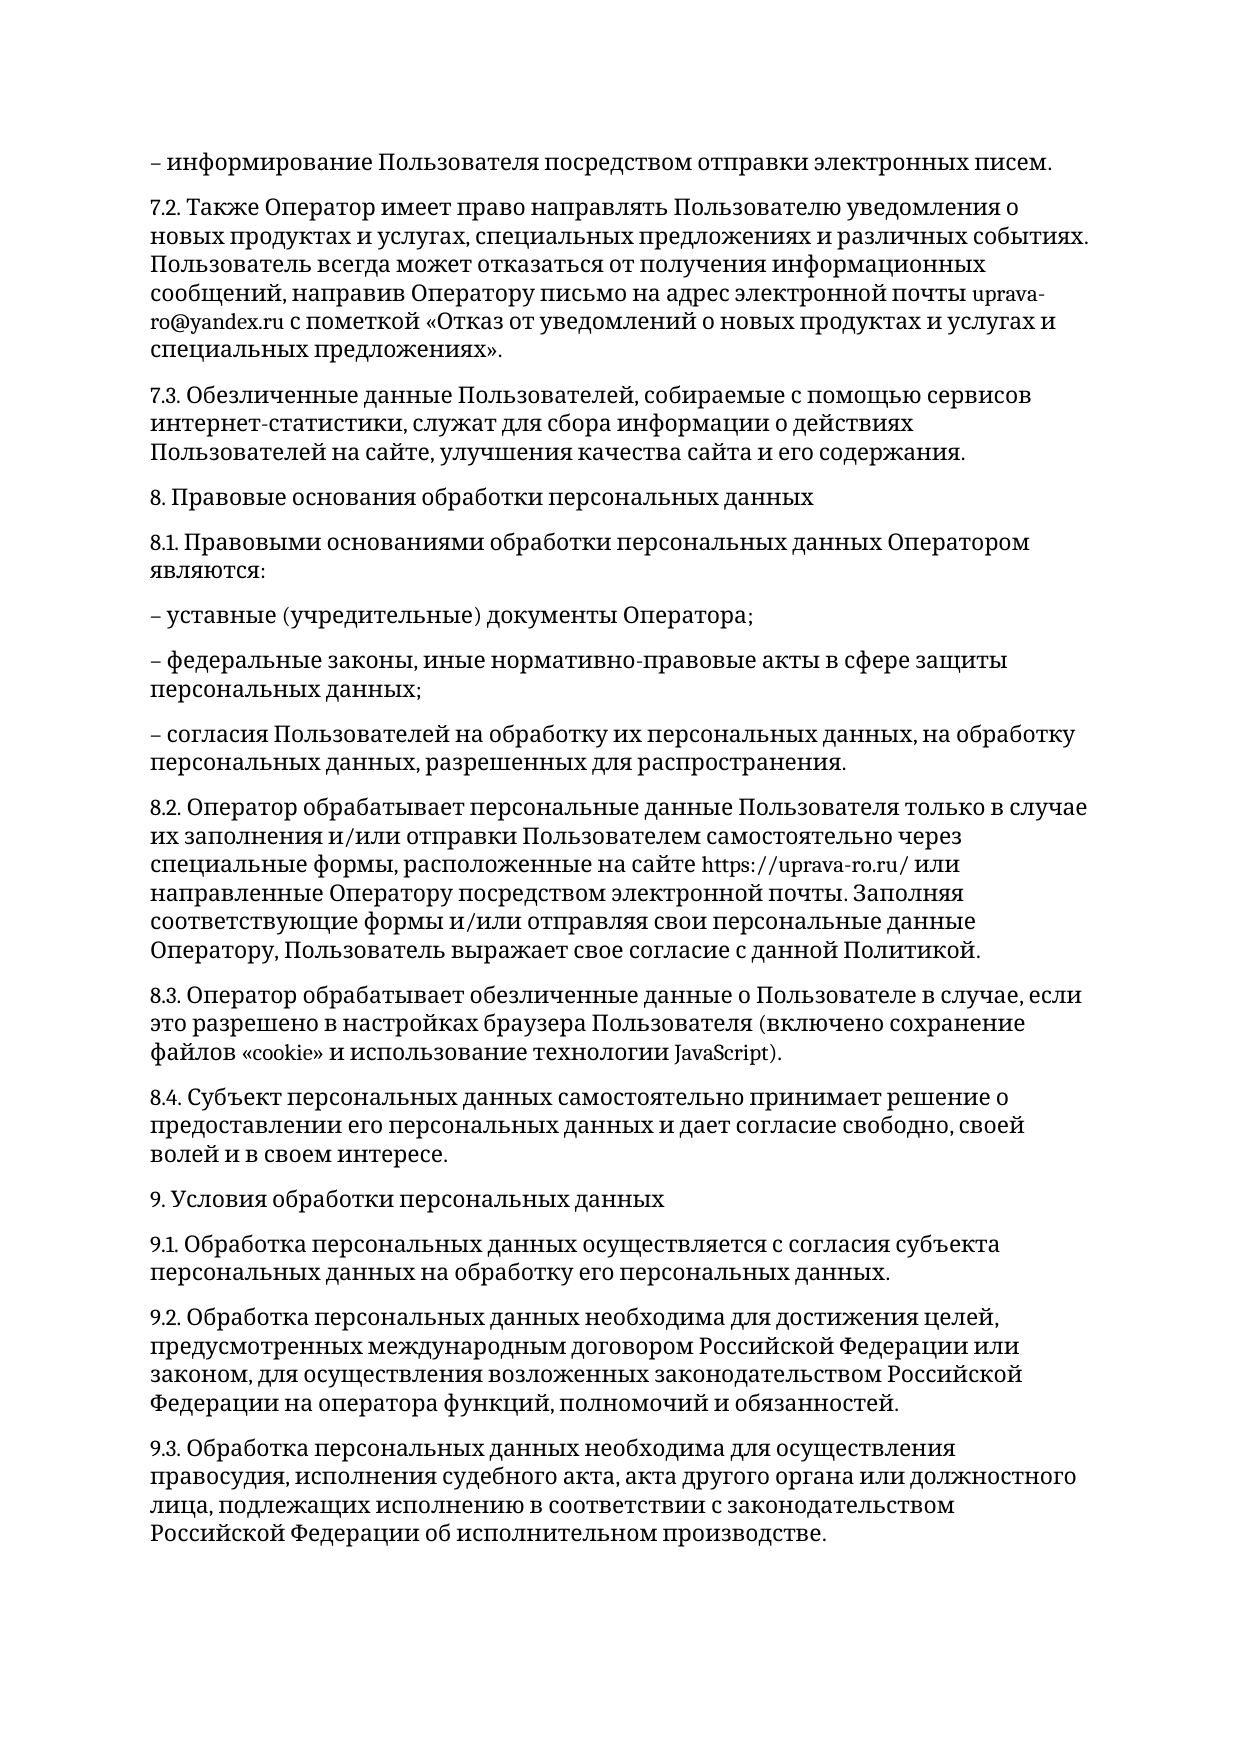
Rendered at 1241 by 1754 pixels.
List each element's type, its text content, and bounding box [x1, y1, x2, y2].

text 8.1. Правовыми основаниями обработки персональных данных Оператором являются: [150, 529, 1090, 584]
text 8. Правовые основания обработки персональных данных [150, 484, 1090, 511]
text 8.4. Субъект персональных данных самостоятельно принимает решение о предоставлении его персональных данных и дает согласие свободно, своей волей и в своем интересе. [150, 1084, 1090, 1168]
text 8.2. Оператор обрабатывает персональные данные Пользователя только в случае их заполнения и/или отправки Пользователем самостоятельно через специальные формы, расположенные на сайте https://uprava-ro.ru/ или направленные Оператору посредством электронной почты. Заполняя соответствующие формы и/или отправляя свои персональные данные Оператору, Пользователь выражает свое согласие с данной Политикой. [150, 795, 1090, 964]
text 7.2. Также Оператор имеет право направлять Пользователю уведомления о новых продуктах и услугах, специальных предложениях и различных событиях. Пользователь всегда может отказаться от получения информационных сообщений, направив Оператору письмо на адрес электронной почты uprava-ro@yandex.ru с пометкой «Отказ от уведомлений о новых продуктах и услугах и специальных предложениях». [150, 195, 1090, 364]
text 7.3. Обезличенные данные Пользователей, собираемые с помощью сервисов интернет-статистики, служат для сбора информации о действиях Пользователей на сайте, улучшения качества сайта и его содержания. [150, 382, 1090, 466]
text 9.1. Обработка персональных данных осуществляется с согласия субъекта персональных данных на обработку его персональных данных. [150, 1232, 1090, 1286]
text – уставные (учредительные) документы Оператора; [150, 603, 1090, 629]
text 9.3. Обработка персональных данных необходима для осуществления правосудия, исполнения судебного акта, акта другого органа или должностного лица, подлежащих исполнению в соответствии с законодательством Российской Федерации об исполнительном производстве. [150, 1436, 1090, 1547]
text – федеральные законы, иные нормативно-правовые акты в сфере защиты персональных данных; [150, 648, 1090, 703]
text 9. Условия обработки персональных данных [150, 1186, 1090, 1213]
text – информирование Пользователя посредством отправки электронных писем. [150, 150, 1090, 176]
text 8.3. Оператор обрабатывает обезличенные данные о Пользователе в случае, если это разрешено в настройках браузера Пользователя (включено сохранение файлов «cookie» и использование технологии JavaScript). [150, 982, 1090, 1066]
text – согласия Пользователей на обработку их персональных данных, на обработку персональных данных, разрешенных для распространения. [150, 722, 1090, 776]
text 9.2. Обработка персональных данных необходима для достижения целей, предусмотренных международным договором Российской Федерации или законом, для осуществления возложенных законодательством Российской Федерации на оператора функций, полномочий и обязанностей. [150, 1305, 1090, 1417]
